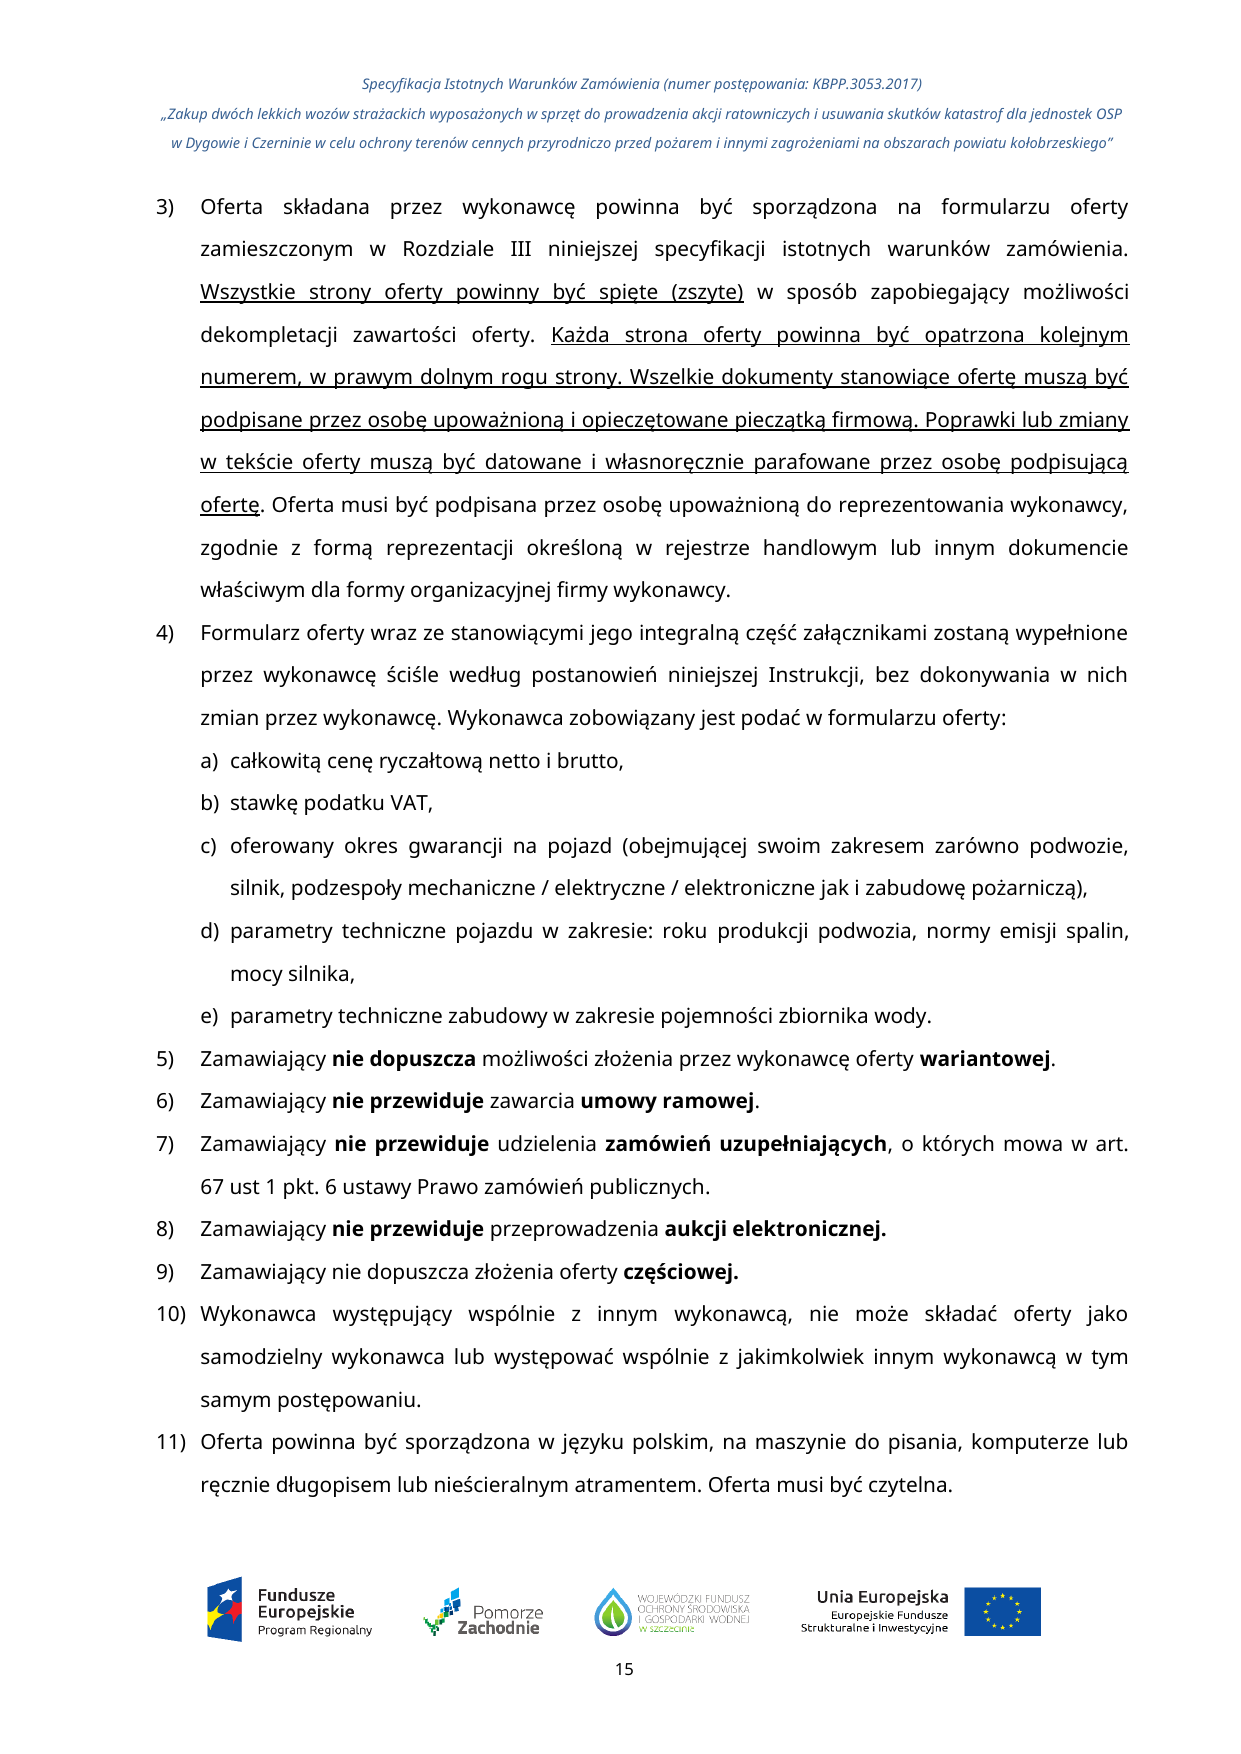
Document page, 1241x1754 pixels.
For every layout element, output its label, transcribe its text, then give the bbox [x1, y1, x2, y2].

picture [190, 1560, 1058, 1658]
list Oferta składana przez wykonawcę powinna być sporządzona na formularzu oferty zamieszczonym w Rozdziale III niniejszej specyfikacji istotnych warunków zamówienia. Wszystkie strony oferty powinny być spięte (zszyte) w sposób zapobiegający możliwości dekompletacji zawartości oferty. Każda strona oferty powinna być opatrzona kolejnym numerem, w prawym dolnym rogu strony. Wszelkie dokumenty stanowiące ofertę muszą być podpisane przez osobę upoważnioną i opieczętowane pieczątką firmową. Poprawki lub zmiany w tekście oferty muszą być datowane i własnoręcznie parafowane przez osobę podpisującą ofertę. Oferta musi być podpisana przez osobę upoważnioną do reprezentowania wykonawcy, zgodnie z formą reprezentacji określoną w rejestrze handlowym lub innym dokumencie właściwym dla formy organizacyjnej firmy wykonawcy. [156, 192, 1130, 604]
list Oferta powinna być sporządzona w języku polskim, na maszynie do pisania, komputerze lub ręcznie długopisem lub nieścieralnym atramentem. Oferta musi być czytelna. [156, 1427, 1130, 1498]
list Zamawiający nie dopuszcza złożenia oferty częściowej. [156, 1257, 1130, 1285]
list całkowitą cenę ryczałtową netto i brutto, [200, 746, 1130, 774]
list parametry techniczne pojazdu w zakresie: roku produkcji podwozia, normy emisji spalin, mocy silnika, [200, 916, 1130, 987]
list Zamawiający nie przewiduje udzielenia zamówień uzupełniających, o których mowa w art. 67 ust 1 pkt. 6 ustawy Prawo zamówień publicznych. [156, 1129, 1130, 1200]
list oferowany okres gwarancji na pojazd (obejmującej swoim zakresem zarówno podwozie, silnik, podzespoły mechaniczne / elektryczne / elektroniczne jak i zabudowę pożarniczą), [200, 831, 1130, 902]
list Formularz oferty wraz ze stanowiącymi jego integralną część załącznikami zostaną wypełnione przez wykonawcę ściśle według postanowień niniejszej Instrukcji, bez dokonywania w nich zmian przez wykonawcę. Wykonawca zobowiązany jest podać w formularzu oferty: [156, 618, 1130, 732]
list Zamawiający nie przewiduje przeprowadzenia aukcji elektronicznej. [156, 1214, 1130, 1243]
list stawkę podatku VAT, [200, 788, 1130, 817]
list Zamawiający nie przewiduje zawarcia umowy ramowej. [156, 1087, 1130, 1115]
list parametry techniczne zabudowy w zakresie pojemności zbiornika wody. [200, 1001, 1130, 1030]
list Zamawiający nie dopuszcza możliwości złożenia przez wykonawcę oferty wariantowej. [156, 1044, 1130, 1072]
list Wykonawca występujący wspólnie z innym wykonawcą, nie może składać oferty jako samodzielny wykonawca lub występować wspólnie z jakimkolwiek innym wykonawcą w tym samym postępowaniu. [156, 1299, 1130, 1413]
